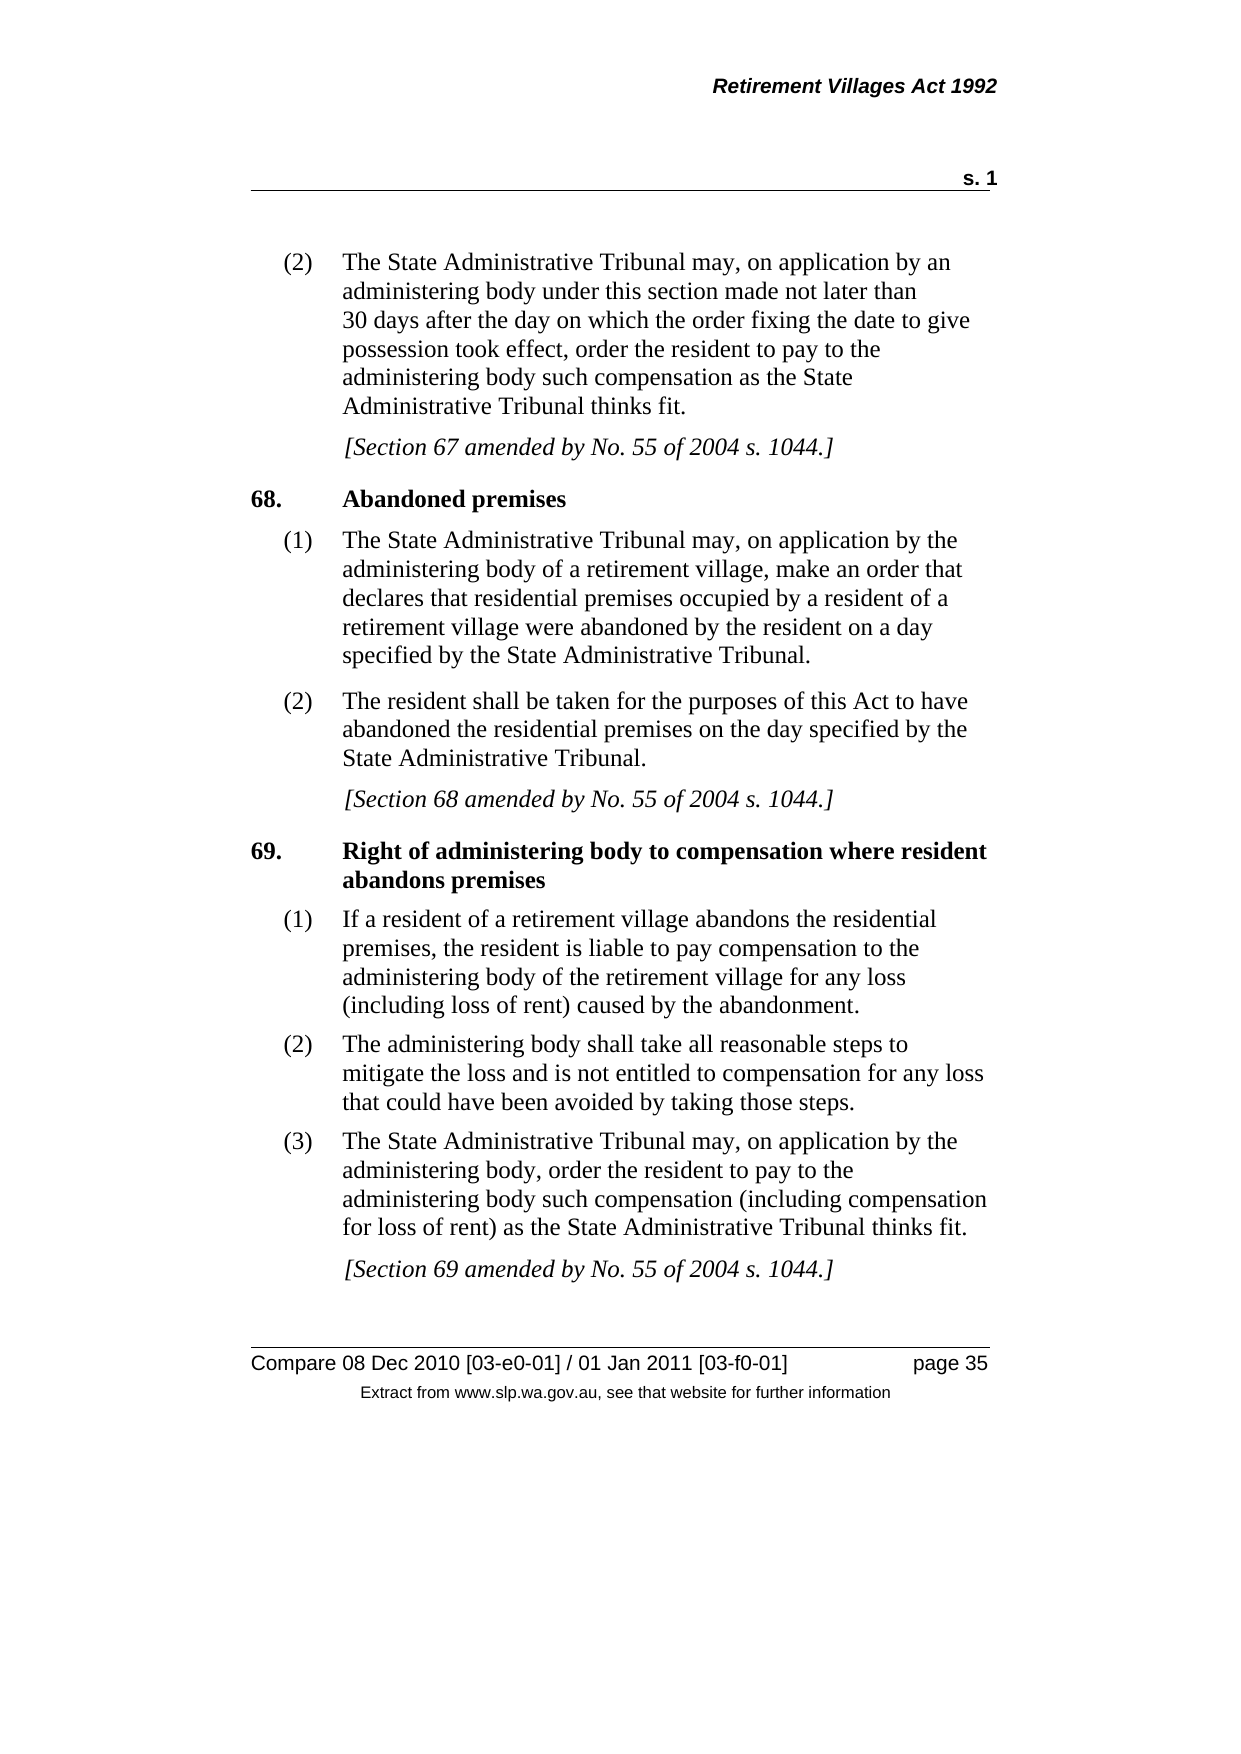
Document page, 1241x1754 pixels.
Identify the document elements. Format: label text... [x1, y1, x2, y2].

text (3) The State Administrative Tribunal may, on application by the administering body, order the resident to pay to the administering body such compensation (including compensation for loss of rent) as the State Administrative Tribunal thinks fit. [251, 1126, 990, 1241]
text (2) The resident shall be taken for the purposes of this Act to have abandoned the residential premises on the day specified by the State Administrative Tribunal. [251, 686, 990, 772]
text (2) The administering body shall take all reasonable steps to mitigate the loss and is not entitled to compensation for any loss that could have been avoided by taking those steps. [251, 1029, 990, 1116]
text (1) If a resident of a retirement village abandons the residential premises, the resident is liable to pay compensation to the administering body of the retirement village for any loss (including loss of rent) caused by the abandonment. [251, 904, 990, 1019]
subtitle 69. Right of administering body to compensation where resident abandons premises [251, 836, 990, 894]
subtitle 68. Abandoned premises [251, 484, 990, 513]
text (2) The State Administrative Tribunal may, on application by an administering body under this section made not later than 30 days after the day on which the order fixing the date to give possession took effect, order the resident to pay to the administering body such compensation as the State Administrative Tribunal thinks fit. [251, 247, 990, 420]
text (1) The State Administrative Tribunal may, on application by the administering body of a retirement village, make an order that declares that residential premises occupied by a resident of a retirement village were abandoned by the resident on a day specified by the State Administrative Tribunal. [251, 525, 990, 669]
text [Section 68 amended by No. 55 of 2004 s. 1044.] [251, 784, 990, 813]
text [Section 69 amended by No. 55 of 2004 s. 1044.] [251, 1254, 990, 1282]
text [Section 67 amended by No. 55 of 2004 s. 1044.] [251, 432, 990, 461]
